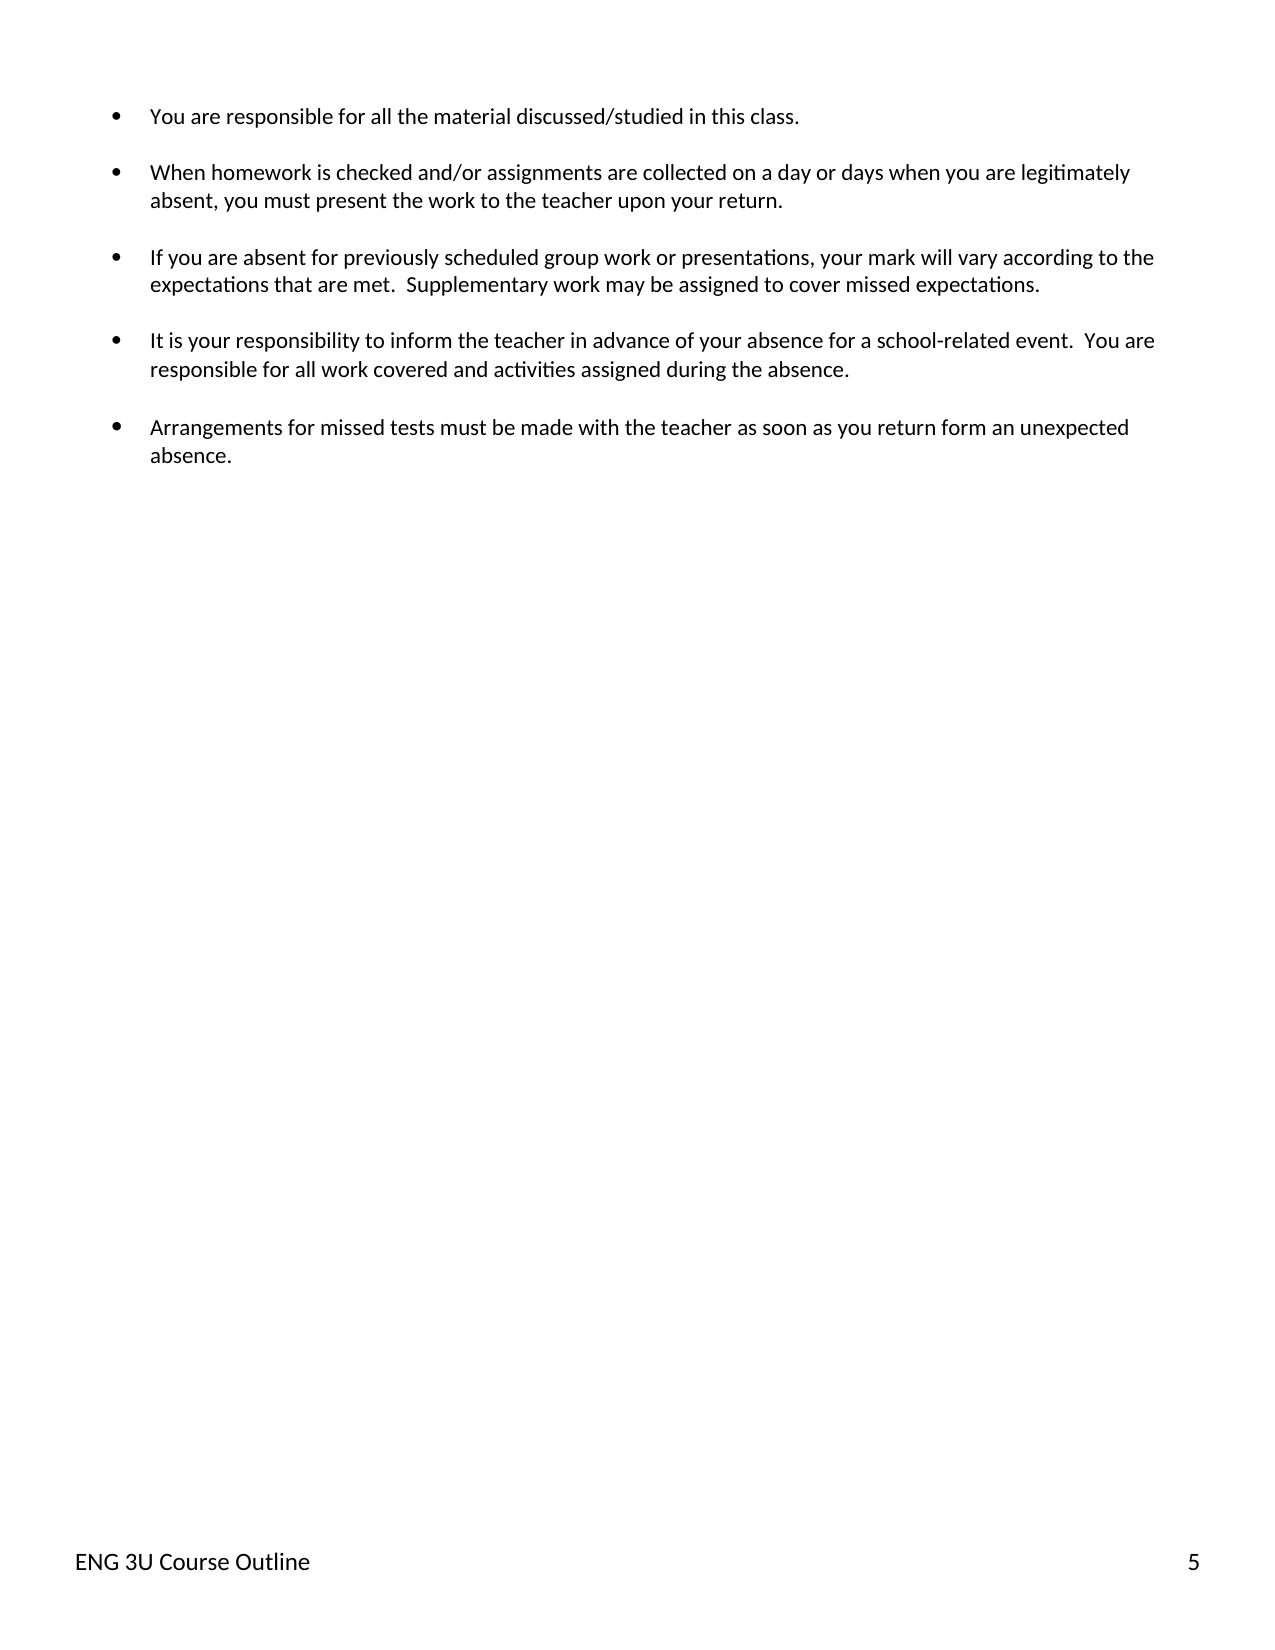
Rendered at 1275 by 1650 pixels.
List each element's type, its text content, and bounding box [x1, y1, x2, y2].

list You are responsible for all the material discussed/studied in this class. [112, 102, 1200, 131]
list Arrangements for missed tests must be made with the teacher as soon as you return form an unexpected absence. [112, 413, 1200, 469]
list When homework is checked and/or assignments are collected on a day or days when you are legitimately absent, you must present the work to the teacher upon your return. [112, 158, 1200, 214]
list It is your responsibility to inform the teacher in advance of your absence for a school-related event. You are responsible for all work covered and activities assigned during the absence. [112, 327, 1200, 383]
list If you are absent for previously scheduled group work or presentations, your mark will vary according to the expectations that are met. Supplementary work may be assigned to cover missed expectations. [112, 243, 1200, 299]
